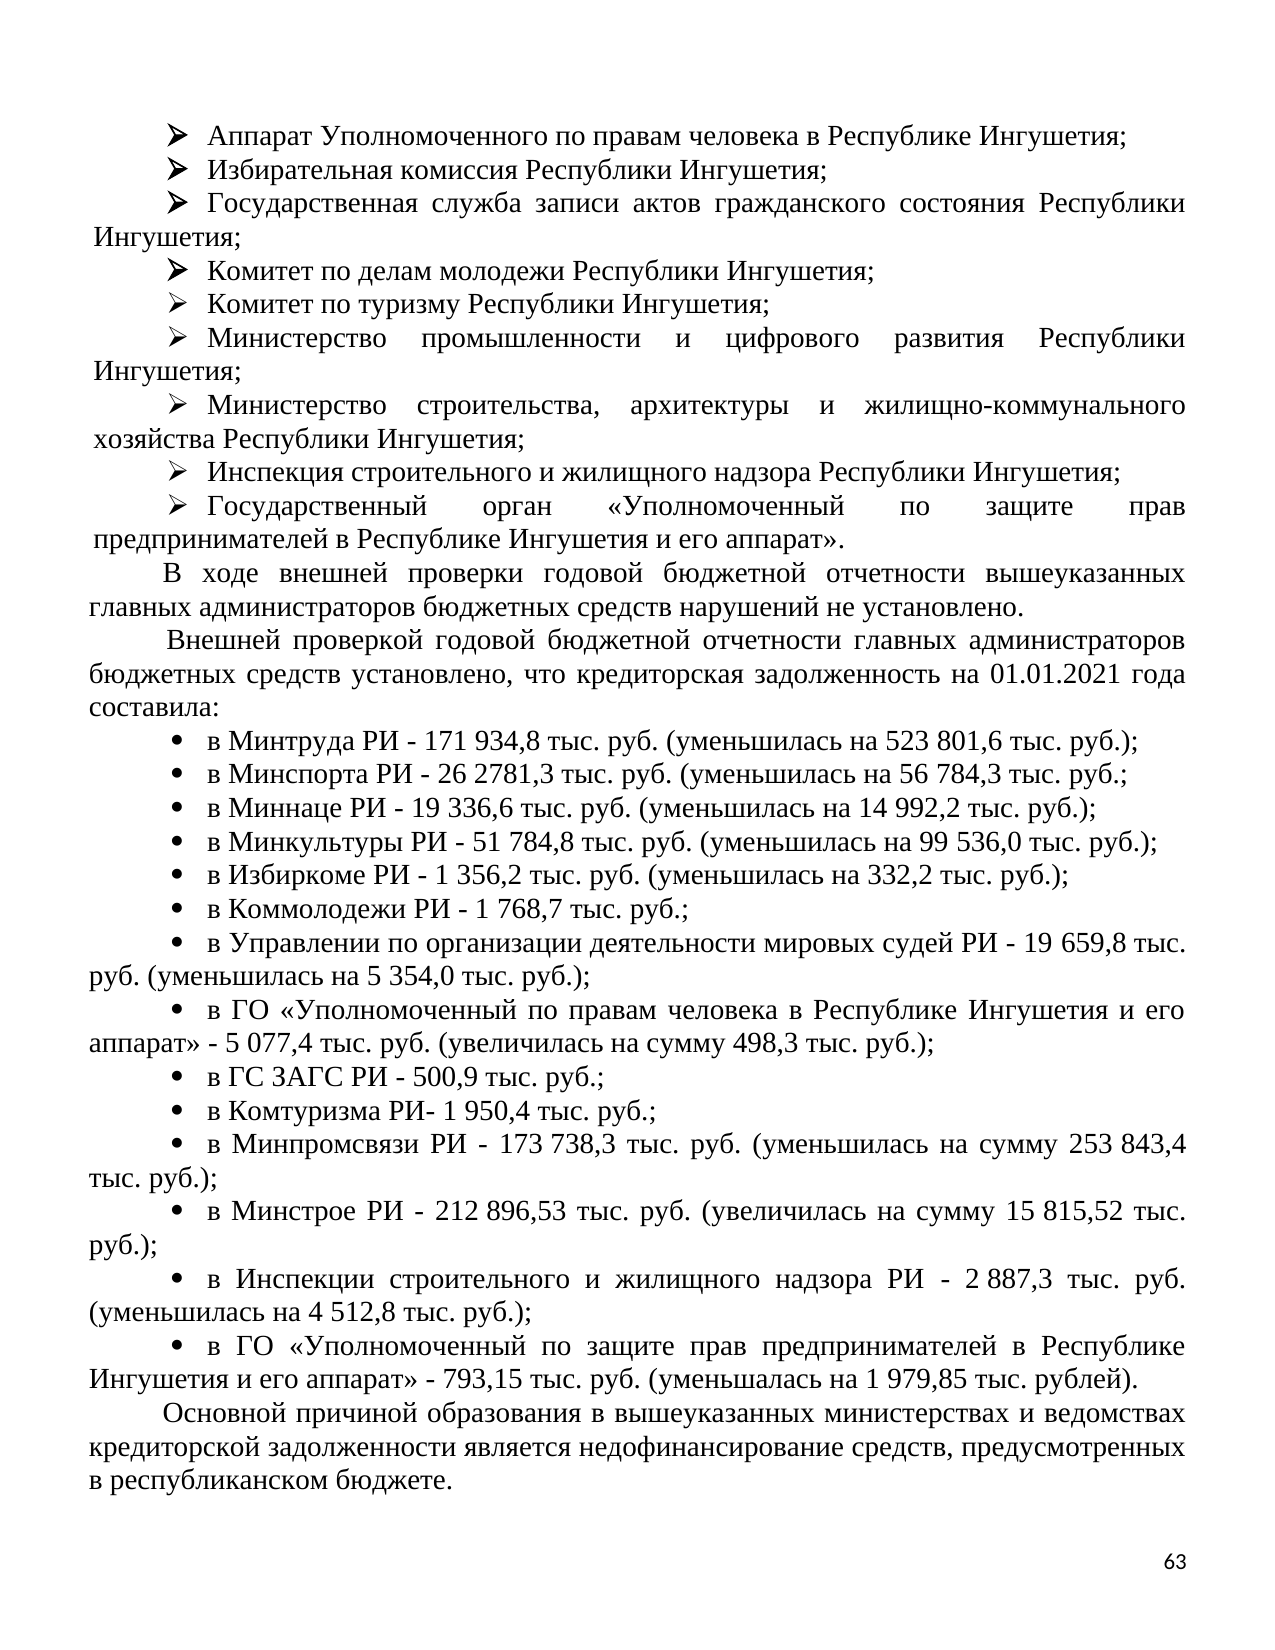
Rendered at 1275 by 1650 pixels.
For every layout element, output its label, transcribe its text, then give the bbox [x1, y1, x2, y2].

list Министерство строительства, архитектуры и жилищно-коммунального хозяйства Республики Ингушетия; [93, 387, 1186, 454]
list в Минспорта РИ - 26 2781,3 тыс. руб. (уменьшилась на 56 784,3 тыс. руб.; [89, 756, 1186, 790]
list в ГО «Уполномоченный по защите прав предпринимателей в Республике Ингушетия и его аппарат» - 793,15 тыс. руб. (уменьшалась на 1 979,85 тыс. рублей). [89, 1328, 1186, 1395]
list в Миннаце РИ - 19 336,6 тыс. руб. (уменьшилась на 14 992,2 тыс. руб.); [89, 790, 1186, 824]
text В ходе внешней проверки годовой бюджетной отчетности вышеуказанных главных администраторов бюджетных средств нарушений не установлено. [89, 555, 1186, 622]
list Избирательная комиссия Республики Ингушетия; [93, 152, 1186, 185]
list Комитет по туризму Республики Ингушетия; [93, 286, 1186, 320]
list в Минпромсвязи РИ - 173 738,3 тыс. руб. (уменьшилась на сумму 253 843,4 тыс. руб.); [89, 1126, 1186, 1193]
list в ГО «Уполномоченный по правам человека в Республике Ингушетия и его аппарат» - 5 077,4 тыс. руб. (увеличилась на сумму 498,3 тыс. руб.); [89, 992, 1186, 1059]
list Аппарат Уполномоченного по правам человека в Республике Ингушетия; [93, 118, 1186, 152]
list в Комтуризма РИ- 1 950,4 тыс. руб.; [89, 1093, 1186, 1126]
list в Избиркоме РИ - 1 356,2 тыс. руб. (уменьшилась на 332,2 тыс. руб.); [89, 857, 1186, 891]
list Комитет по делам молодежи Республики Ингушетия; [93, 253, 1186, 286]
list Государственный орган «Уполномоченный по защите прав предпринимателей в Республике Ингушетия и его аппарат». [93, 488, 1186, 555]
list в Минкультуры РИ - 51 784,8 тыс. руб. (уменьшилась на 99 536,0 тыс. руб.); [89, 824, 1186, 857]
list в ГС ЗАГС РИ - 500,9 тыс. руб.; [89, 1059, 1186, 1093]
list Министерство промышленности и цифрового развития Республики Ингушетия; [93, 320, 1186, 387]
list Государственная служба записи актов гражданского состояния Республики Ингушетия; [93, 185, 1186, 253]
list в Минстрое РИ - 212 896,53 тыс. руб. (увеличилась на сумму 15 815,52 тыс. руб.); [89, 1193, 1186, 1261]
list в Минтруда РИ - 171 934,8 тыс. руб. (уменьшилась на 523 801,6 тыс. руб.); [89, 723, 1186, 756]
list в Управлении по организации деятельности мировых судей РИ - 19 659,8 тыс. руб. (уменьшилась на 5 354,0 тыс. руб.); [89, 925, 1186, 992]
list в Коммолодежи РИ - 1 768,7 тыс. руб.; [89, 891, 1186, 925]
text Основной причиной образования в вышеуказанных министерствах и ведомствах кредиторской задолженности является недофинансирование средств, предусмотренных в республиканском бюджете. [89, 1395, 1186, 1496]
list Инспекция строительного и жилищного надзора Республики Ингушетия; [93, 454, 1186, 488]
text Внешней проверкой годовой бюджетной отчетности главных администраторов бюджетных средств установлено, что кредиторская задолженность на 01.01.2021 года составила: [89, 622, 1186, 723]
list в Инспекции строительного и жилищного надзора РИ - 2 887,3 тыс. руб. (уменьшилась на 4 512,8 тыс. руб.); [89, 1261, 1186, 1328]
